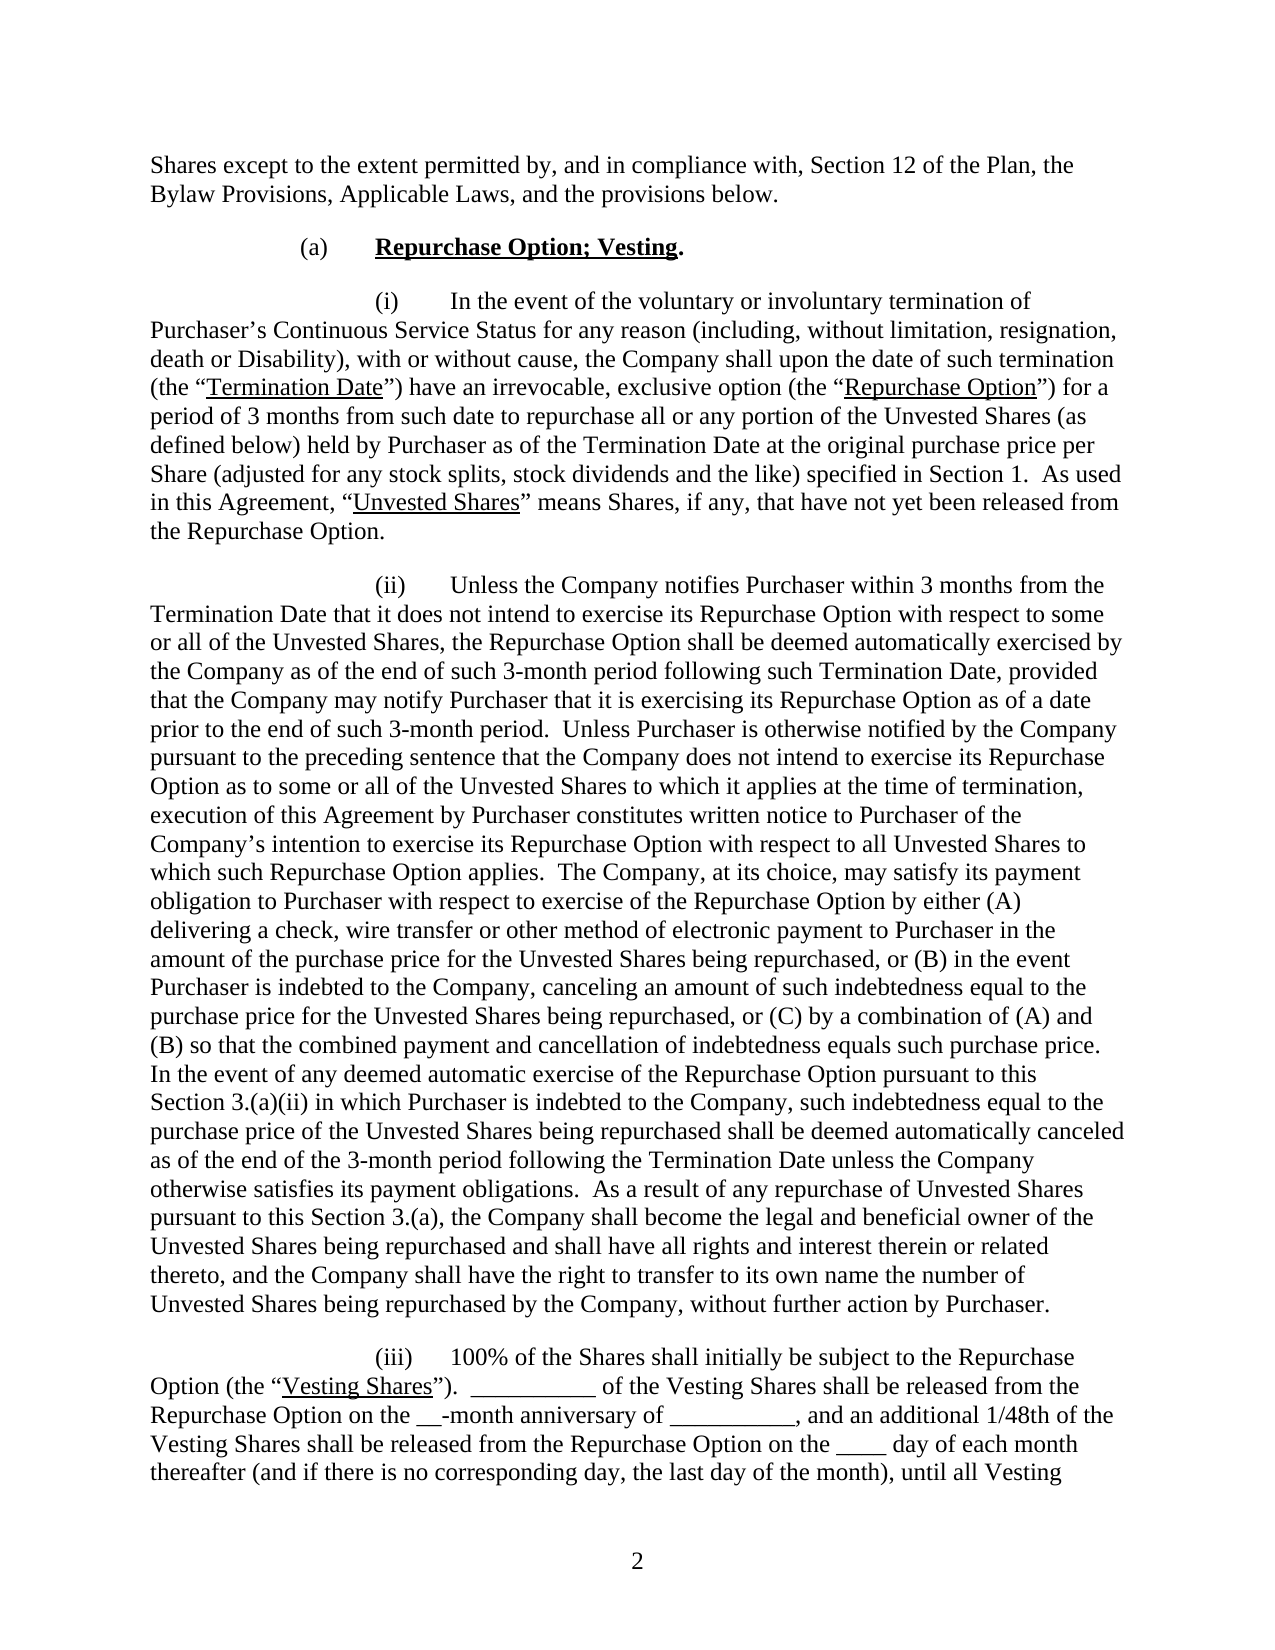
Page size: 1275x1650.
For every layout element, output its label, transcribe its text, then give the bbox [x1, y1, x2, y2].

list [150, 1342, 1125, 1486]
list Repurchase Option; Vesting. [150, 232, 1125, 261]
list In the event of the voluntary or involuntary termination of Purchaser’s Continuous Service Status for any reason (including, without limitation, resignation, death or Disability), with or without cause, the Company shall upon the date of such termination (the “Termination Date”) have an irrevocable, exclusive option (the “Repurchase Option”) for a period of 3 months from such date to repurchase all or any portion of the Unvested Shares (as defined below) held by Purchaser as of the Termination Date at the original purchase price per Share (adjusted for any stock splits, stock dividends and the like) specified in Section 1. As used in this Agreement, “Unvested Shares” means Shares, if any, that have not yet been released from the Repurchase Option. [150, 286, 1125, 545]
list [150, 150, 1125, 207]
list Unless the Company notifies Purchaser within 3 months from the Termination Date that it does not intend to exercise its Repurchase Option with respect to some or all of the Unvested Shares, the Repurchase Option shall be deemed automatically exercised by the Company as of the end of such 3-month period following such Termination Date, provided that the Company may notify Purchaser that it is exercising its Repurchase Option as of a date prior to the end of such 3-month period. Unless Purchaser is otherwise notified by the Company pursuant to the preceding sentence that the Company does not intend to exercise its Repurchase Option as to some or all of the Unvested Shares to which it applies at the time of termination, execution of this Agreement by Purchaser constitutes written notice to Purchaser of the Company’s intention to exercise its Repurchase Option with respect to all Unvested Shares to which such Repurchase Option applies. The Company, at its choice, may satisfy its payment obligation to Purchaser with respect to exercise of the Repurchase Option by either (A) delivering a check, wire transfer or other method of electronic payment to Purchaser in the amount of the purchase price for the Unvested Shares being repurchased, or (B) in the event Purchaser is indebted to the Company, canceling an amount of such indebtedness equal to the purchase price for the Unvested Shares being repurchased, or (C) by a combination of (A) and (B) so that the combined payment and cancellation of indebtedness equals such purchase price. In the event of any deemed automatic exercise of the Repurchase Option pursuant to this Section 3(a)(ii) in which Purchaser is indebted to the Company, such indebtedness equal to the purchase price of the Unvested Shares being repurchased shall be deemed automatically canceled as of the end of the 3-month period following the Termination Date unless the Company otherwise satisfies its payment obligations. As a result of any repurchase of Unvested Shares pursuant to this Section 3(a), the Company shall become the legal and beneficial owner of the Unvested Shares being repurchased and shall have all rights and interest therein or related thereto, and the Company shall have the right to transfer to its own name the number of Unvested Shares being repurchased by the Company, without further action by Purchaser. [150, 570, 1125, 1317]
